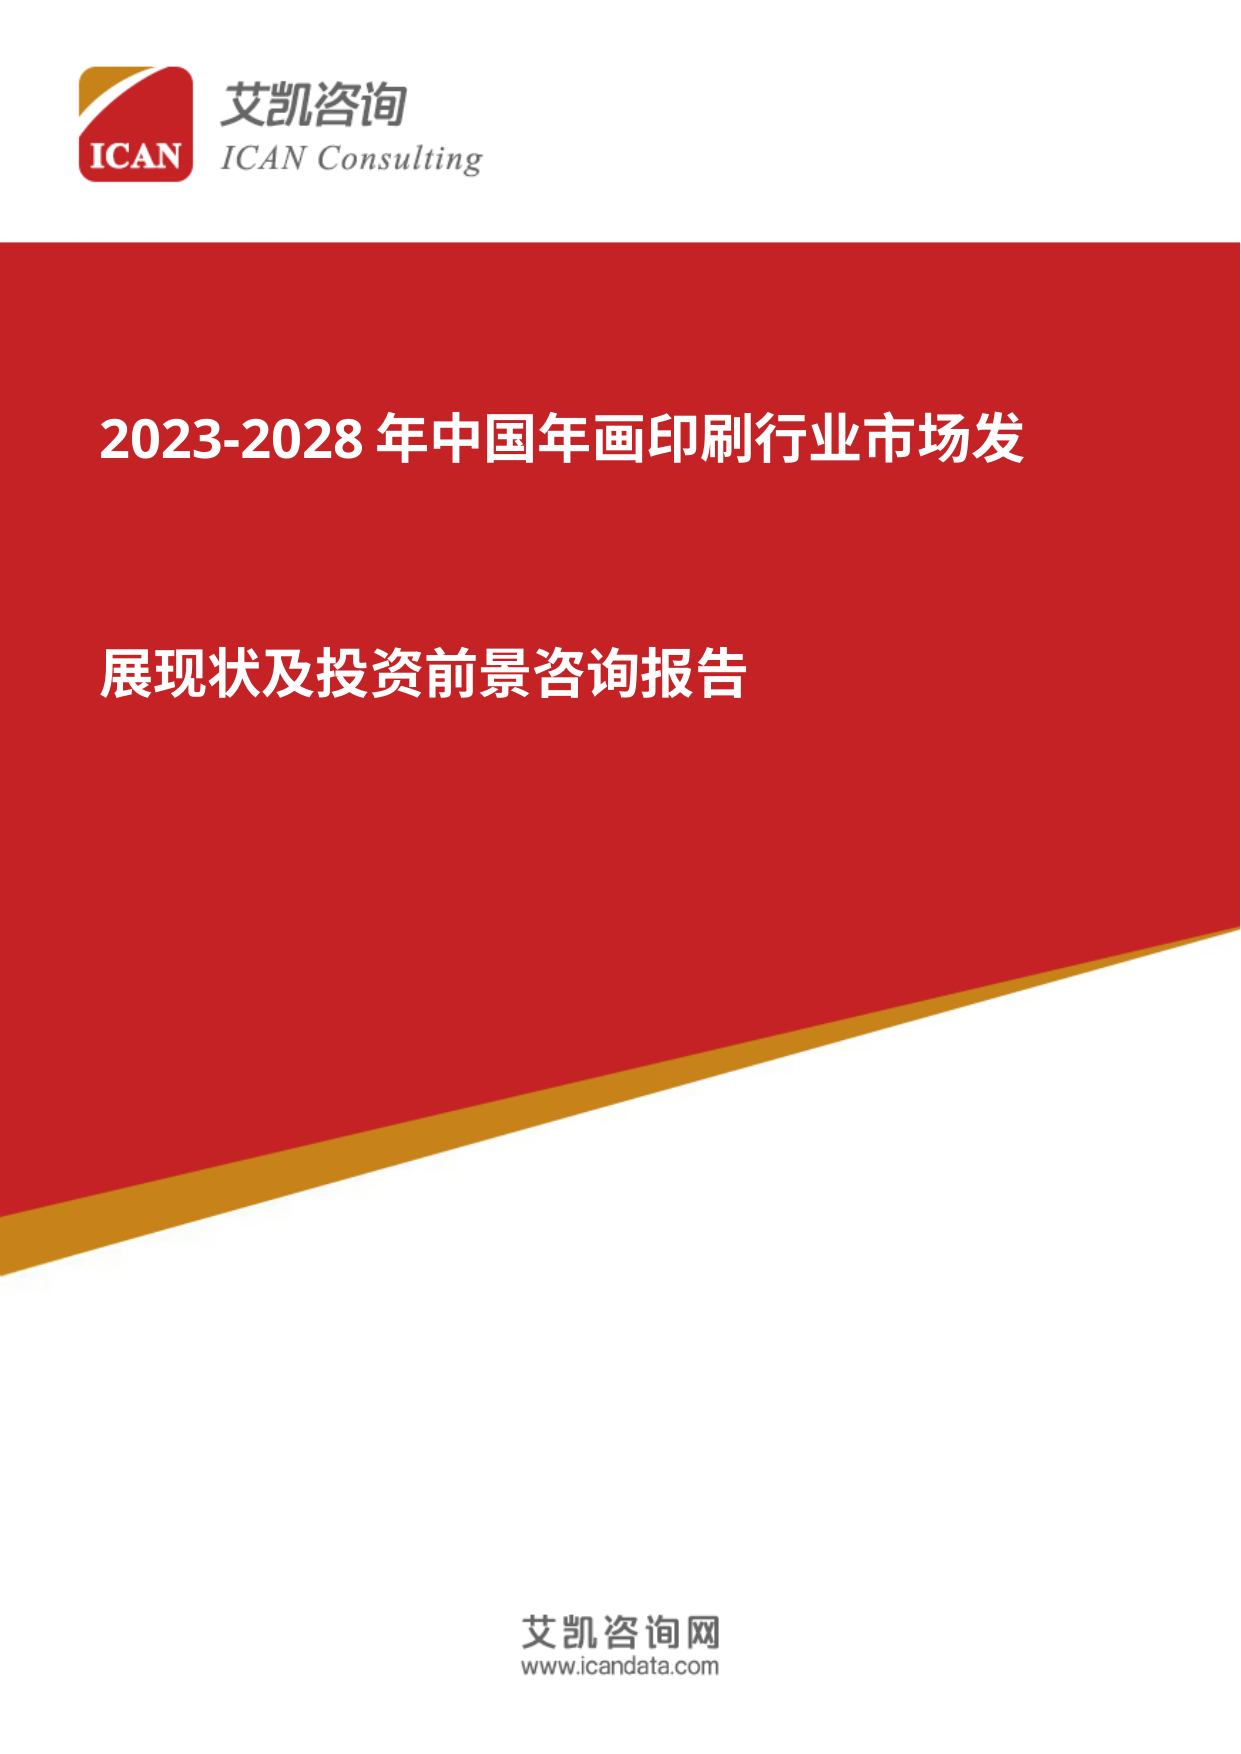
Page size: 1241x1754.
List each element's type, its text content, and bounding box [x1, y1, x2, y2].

picture [0, 5, 1241, 1754]
subtitle 2023-2028年中国年画印刷行业市场发展现状及投资前景咨询报告 [99, 386, 1053, 718]
